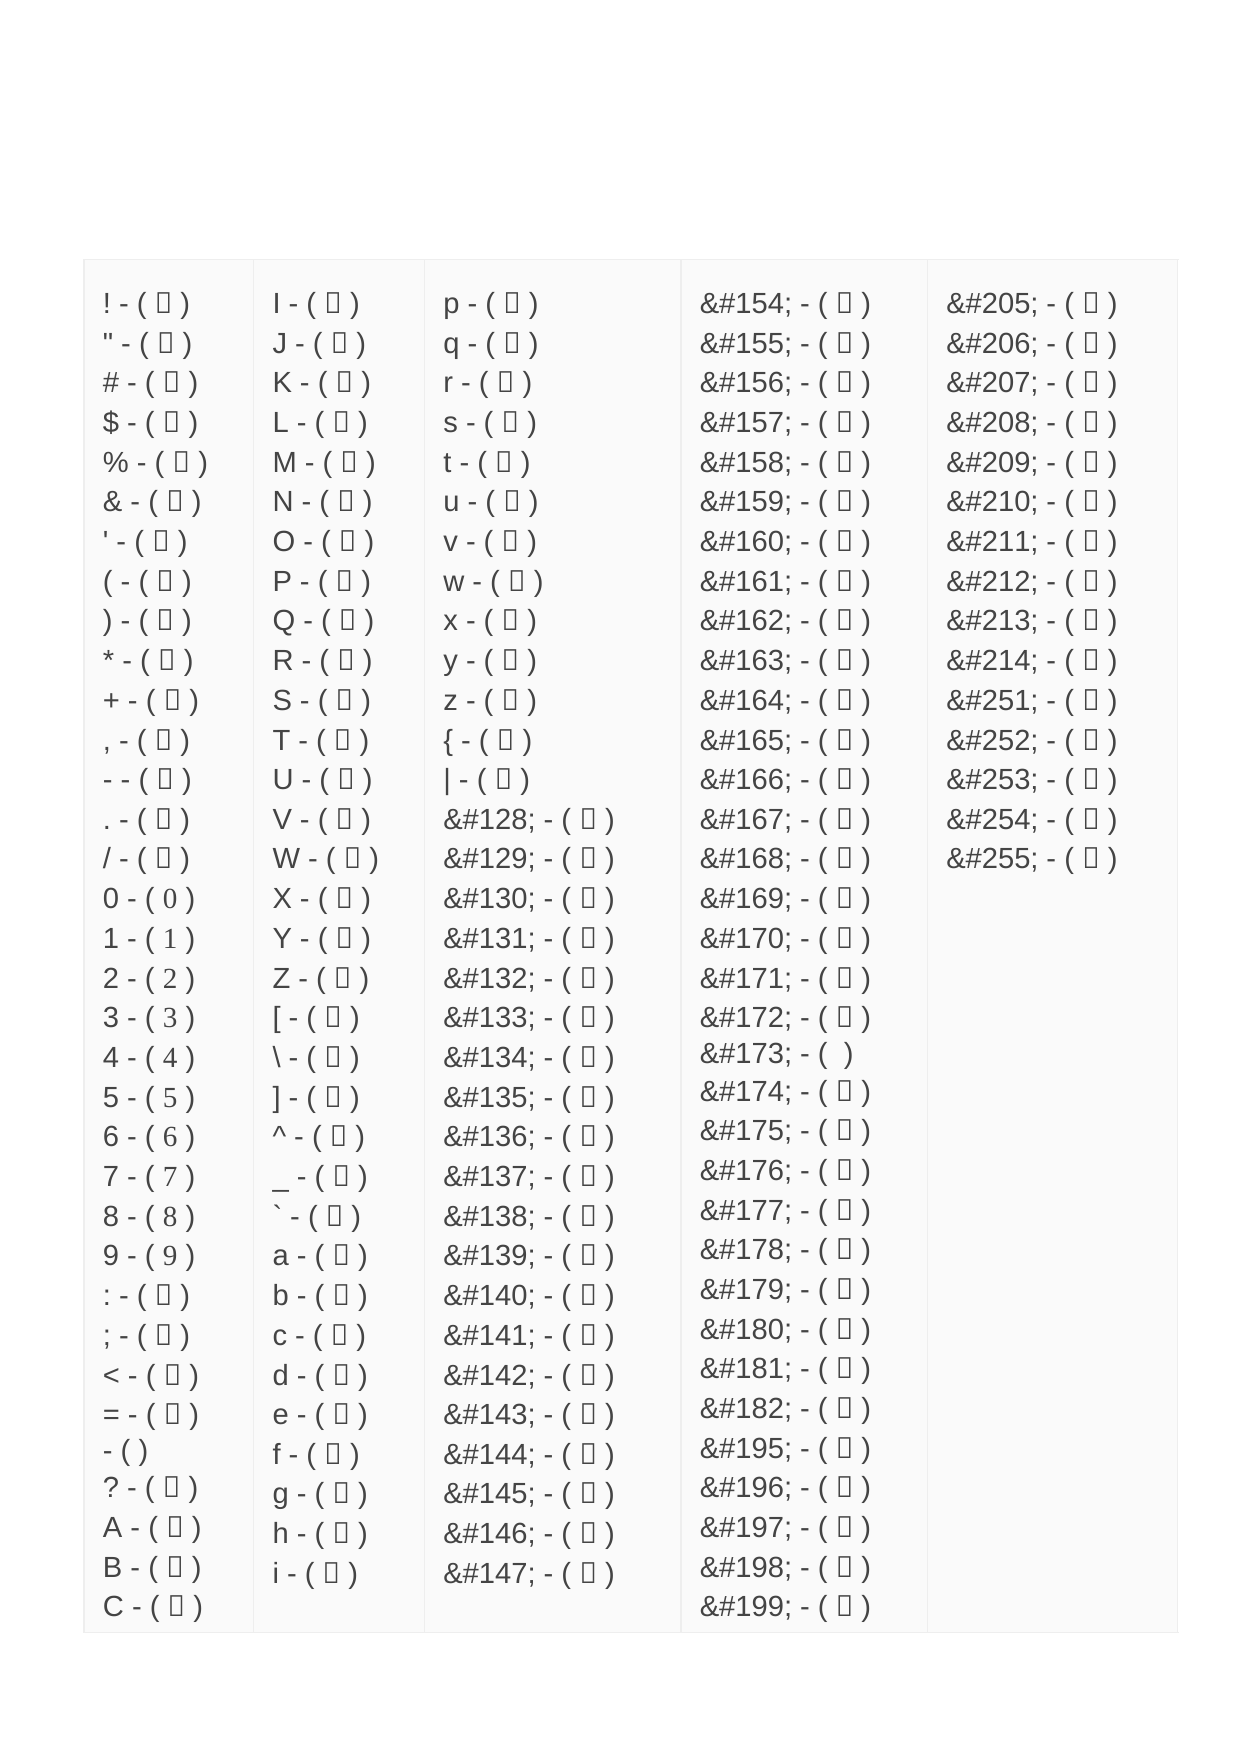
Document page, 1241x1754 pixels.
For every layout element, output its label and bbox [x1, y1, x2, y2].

table_header [254, 260, 424, 1632]
table_header [928, 260, 1177, 1632]
table_header [425, 260, 680, 1632]
table_header [682, 260, 927, 1632]
table_header [85, 260, 253, 1632]
